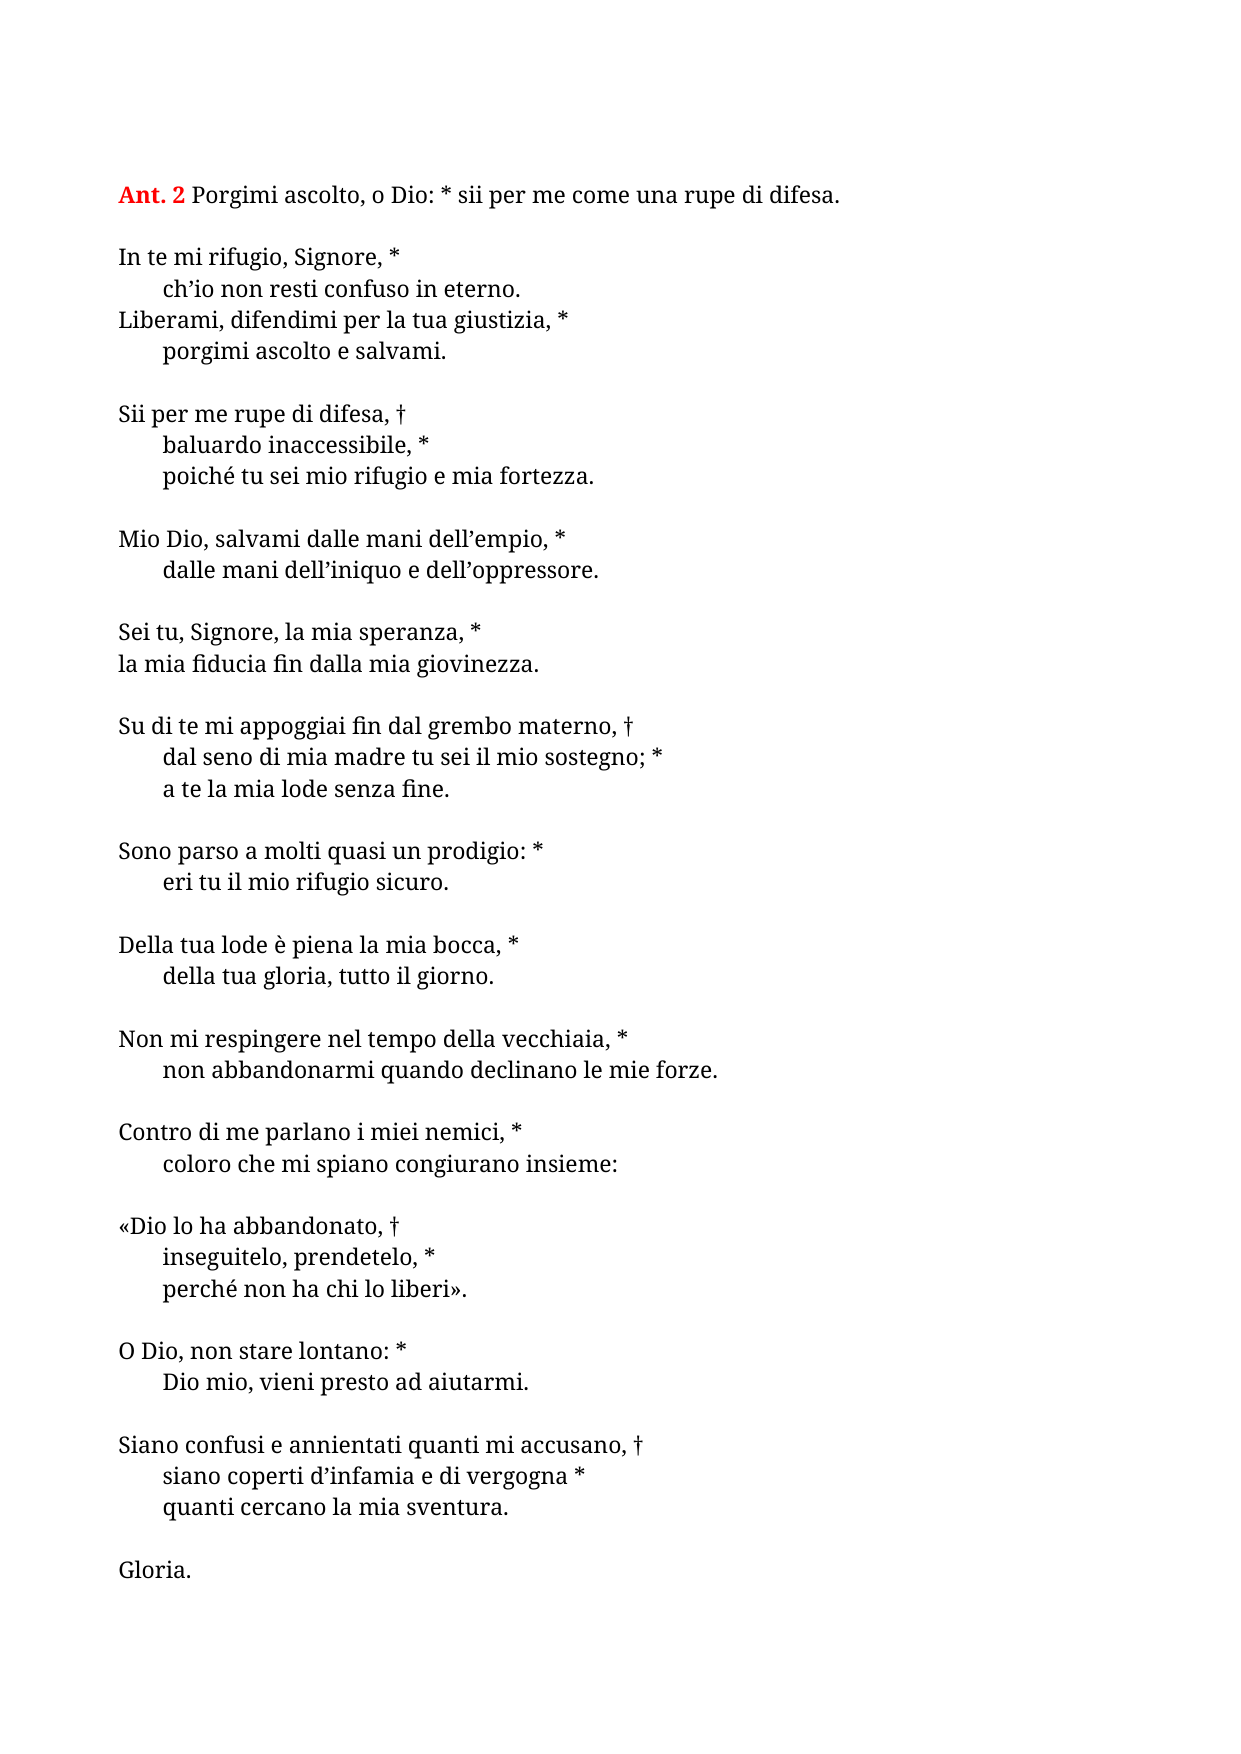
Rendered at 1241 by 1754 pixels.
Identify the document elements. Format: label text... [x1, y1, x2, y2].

text perché non ha chi lo liberi». [118, 1273, 1122, 1304]
text Liberami, difendimi per la tua giustizia, * [118, 304, 1122, 335]
text Dio mio, vieni presto ad aiutarmi. [118, 1366, 1122, 1398]
text non abbandonarmi quando declinano le mie forze. [118, 1054, 1122, 1085]
text porgimi ascolto e salvami. [118, 335, 1122, 366]
text eri tu il mio rifugio sicuro. [118, 866, 1122, 898]
text Contro di me parlano i miei nemici, * [118, 1116, 1122, 1148]
text dalle mani dell’iniquo e dell’oppressore. [118, 554, 1122, 585]
text In te mi rifugio, Signore, * [118, 241, 1122, 273]
text quanti cercano la mia sventura. [118, 1491, 1122, 1523]
text coloro che mi spiano congiurano insieme: [118, 1148, 1122, 1179]
text baluardo inaccessibile, * [118, 429, 1122, 460]
text dal seno di mia madre tu sei il mio sostegno; * [118, 741, 1122, 773]
text Non mi respingere nel tempo della vecchiaia, * [118, 1023, 1122, 1054]
text Sono parso a molti quasi un prodigio: * [118, 835, 1122, 866]
text Ant. 2 Porgimi ascolto, o Dio: * sii per me come una rupe di difesa. [118, 179, 1122, 210]
text a te la mia lode senza fine. [118, 773, 1122, 804]
text siano coperti d’infamia e di vergogna * [118, 1460, 1122, 1491]
text O Dio, non stare lontano: * [118, 1335, 1122, 1366]
text Della tua lode è piena la mia bocca, * [118, 929, 1122, 960]
text Su di te mi appoggiai fin dal grembo materno, † [118, 710, 1122, 741]
text Mio Dio, salvami dalle mani dell’empio, * [118, 523, 1122, 554]
text la mia fiducia fin dalla mia giovinezza. [118, 648, 1122, 679]
text inseguitelo, prendetelo, * [118, 1241, 1122, 1273]
text «Dio lo ha abbandonato, † [118, 1210, 1122, 1241]
text Siano confusi e annientati quanti mi accusano, † [118, 1429, 1122, 1460]
text ch’io non resti confuso in eterno. [118, 273, 1122, 304]
text Sii per me rupe di difesa, † [118, 398, 1122, 429]
text Gloria. [118, 1554, 1122, 1585]
text della tua gloria, tutto il giorno. [118, 960, 1122, 991]
text Sei tu, Signore, la mia speranza, * [118, 616, 1122, 648]
text poiché tu sei mio rifugio e mia fortezza. [118, 460, 1122, 491]
